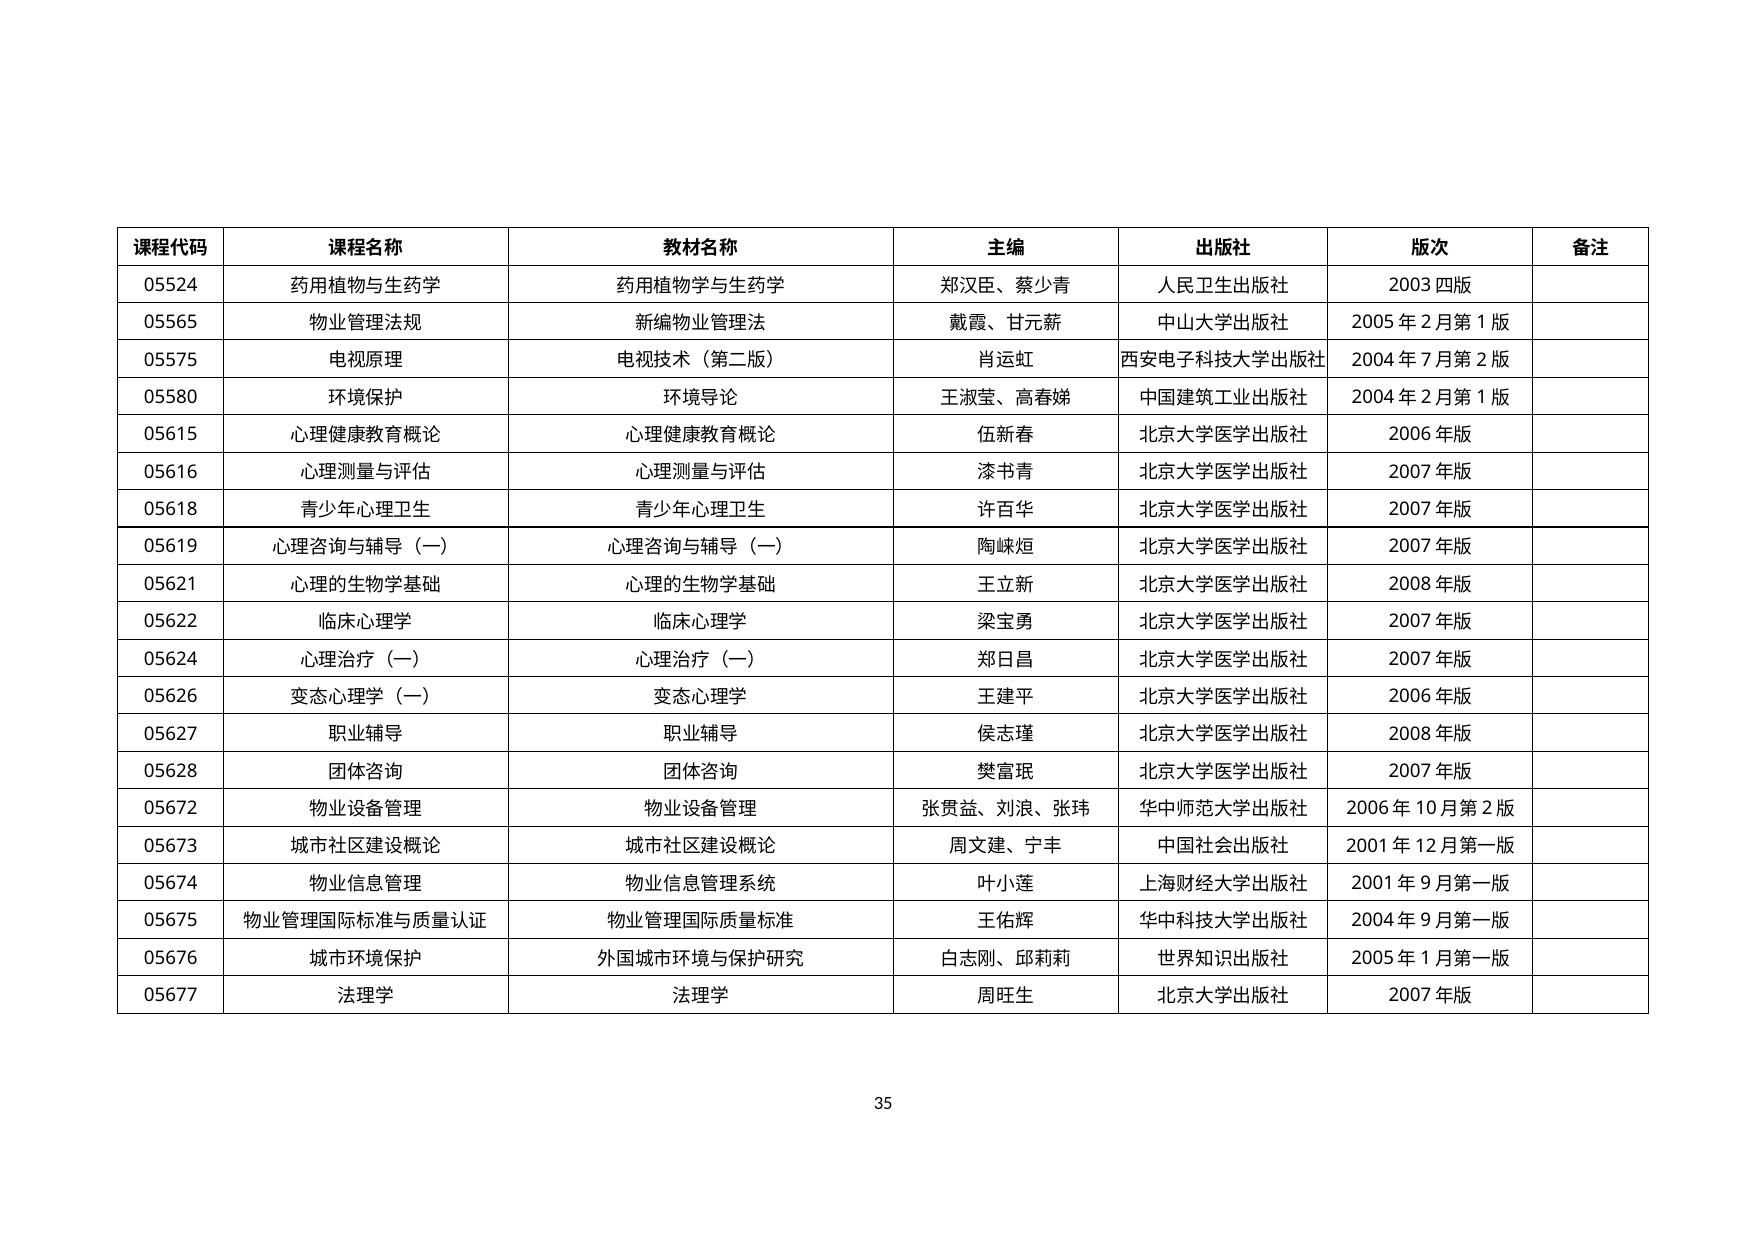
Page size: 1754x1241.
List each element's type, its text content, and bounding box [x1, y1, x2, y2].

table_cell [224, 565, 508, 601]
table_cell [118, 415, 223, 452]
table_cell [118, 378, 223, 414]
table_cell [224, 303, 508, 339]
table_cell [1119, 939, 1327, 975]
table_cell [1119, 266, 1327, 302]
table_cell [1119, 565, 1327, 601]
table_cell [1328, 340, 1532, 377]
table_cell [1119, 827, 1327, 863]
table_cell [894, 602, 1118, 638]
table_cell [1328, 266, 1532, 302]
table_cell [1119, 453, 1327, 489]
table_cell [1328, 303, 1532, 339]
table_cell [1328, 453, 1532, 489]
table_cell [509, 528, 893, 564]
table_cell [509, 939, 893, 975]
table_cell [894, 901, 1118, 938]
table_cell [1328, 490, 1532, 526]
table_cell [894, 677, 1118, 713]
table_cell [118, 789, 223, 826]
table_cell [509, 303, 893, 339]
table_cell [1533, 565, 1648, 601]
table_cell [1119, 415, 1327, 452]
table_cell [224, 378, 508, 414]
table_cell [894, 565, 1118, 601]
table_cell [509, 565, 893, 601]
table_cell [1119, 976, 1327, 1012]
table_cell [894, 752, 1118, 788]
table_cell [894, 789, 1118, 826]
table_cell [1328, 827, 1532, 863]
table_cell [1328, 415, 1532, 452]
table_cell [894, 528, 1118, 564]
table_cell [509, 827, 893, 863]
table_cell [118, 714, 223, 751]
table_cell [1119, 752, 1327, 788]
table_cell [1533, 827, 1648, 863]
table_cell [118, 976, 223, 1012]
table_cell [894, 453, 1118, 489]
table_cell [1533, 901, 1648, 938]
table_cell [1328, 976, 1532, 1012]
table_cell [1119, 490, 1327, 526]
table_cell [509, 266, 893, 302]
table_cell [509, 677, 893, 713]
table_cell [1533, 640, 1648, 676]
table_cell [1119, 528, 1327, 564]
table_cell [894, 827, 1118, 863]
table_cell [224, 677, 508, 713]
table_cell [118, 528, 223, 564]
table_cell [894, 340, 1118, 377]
table_header 备注 [1533, 228, 1648, 264]
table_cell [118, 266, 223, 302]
table_header 主编 [894, 228, 1118, 264]
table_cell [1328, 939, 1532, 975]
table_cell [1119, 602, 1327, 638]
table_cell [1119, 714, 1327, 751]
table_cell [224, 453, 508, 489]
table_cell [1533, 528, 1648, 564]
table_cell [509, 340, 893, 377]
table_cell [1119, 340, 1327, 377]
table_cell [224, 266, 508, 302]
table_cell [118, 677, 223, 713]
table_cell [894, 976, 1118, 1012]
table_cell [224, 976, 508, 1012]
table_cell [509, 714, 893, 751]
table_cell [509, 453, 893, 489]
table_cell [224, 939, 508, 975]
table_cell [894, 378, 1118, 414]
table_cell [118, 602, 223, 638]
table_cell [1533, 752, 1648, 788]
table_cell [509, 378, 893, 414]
table_header 教材名称 [509, 228, 893, 264]
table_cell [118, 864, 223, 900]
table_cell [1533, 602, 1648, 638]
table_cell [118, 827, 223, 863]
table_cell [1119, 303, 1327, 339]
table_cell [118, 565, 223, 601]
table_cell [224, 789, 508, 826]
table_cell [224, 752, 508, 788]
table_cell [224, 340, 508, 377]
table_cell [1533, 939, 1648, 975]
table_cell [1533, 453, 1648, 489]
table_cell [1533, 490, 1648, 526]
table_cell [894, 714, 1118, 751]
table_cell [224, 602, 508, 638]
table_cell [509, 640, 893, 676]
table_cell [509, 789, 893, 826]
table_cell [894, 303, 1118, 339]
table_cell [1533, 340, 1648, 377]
table_header 版次 [1328, 228, 1532, 264]
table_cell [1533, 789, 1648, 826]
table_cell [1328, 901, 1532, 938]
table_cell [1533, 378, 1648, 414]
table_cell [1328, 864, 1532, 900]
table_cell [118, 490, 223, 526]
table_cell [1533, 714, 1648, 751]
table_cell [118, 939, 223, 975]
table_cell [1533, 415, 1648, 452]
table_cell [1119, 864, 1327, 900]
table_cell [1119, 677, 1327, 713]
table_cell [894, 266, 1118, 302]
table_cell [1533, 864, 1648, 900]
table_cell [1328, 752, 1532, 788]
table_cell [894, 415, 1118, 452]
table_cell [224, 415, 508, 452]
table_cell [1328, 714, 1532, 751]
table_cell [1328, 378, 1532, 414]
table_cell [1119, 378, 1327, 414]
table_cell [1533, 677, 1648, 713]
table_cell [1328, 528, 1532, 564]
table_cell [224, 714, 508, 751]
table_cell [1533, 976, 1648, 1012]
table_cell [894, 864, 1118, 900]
table_header 出版社 [1119, 228, 1327, 264]
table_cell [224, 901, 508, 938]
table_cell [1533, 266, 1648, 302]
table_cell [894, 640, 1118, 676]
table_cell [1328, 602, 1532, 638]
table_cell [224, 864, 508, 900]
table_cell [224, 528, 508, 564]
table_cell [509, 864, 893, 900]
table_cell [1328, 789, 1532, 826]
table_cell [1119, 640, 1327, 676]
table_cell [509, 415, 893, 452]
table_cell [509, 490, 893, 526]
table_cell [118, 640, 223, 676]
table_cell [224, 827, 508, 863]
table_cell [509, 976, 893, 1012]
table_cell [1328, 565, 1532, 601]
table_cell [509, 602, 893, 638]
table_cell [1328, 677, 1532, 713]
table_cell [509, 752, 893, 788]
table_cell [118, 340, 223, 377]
table_header 课程代码 [118, 228, 223, 264]
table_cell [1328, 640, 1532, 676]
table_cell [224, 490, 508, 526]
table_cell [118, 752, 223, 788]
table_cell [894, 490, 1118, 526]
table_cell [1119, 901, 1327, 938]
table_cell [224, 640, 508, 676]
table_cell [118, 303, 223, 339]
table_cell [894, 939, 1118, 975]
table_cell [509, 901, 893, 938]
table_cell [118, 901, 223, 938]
table_header 课程名称 [224, 228, 508, 264]
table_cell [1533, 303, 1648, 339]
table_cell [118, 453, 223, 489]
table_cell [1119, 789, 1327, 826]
